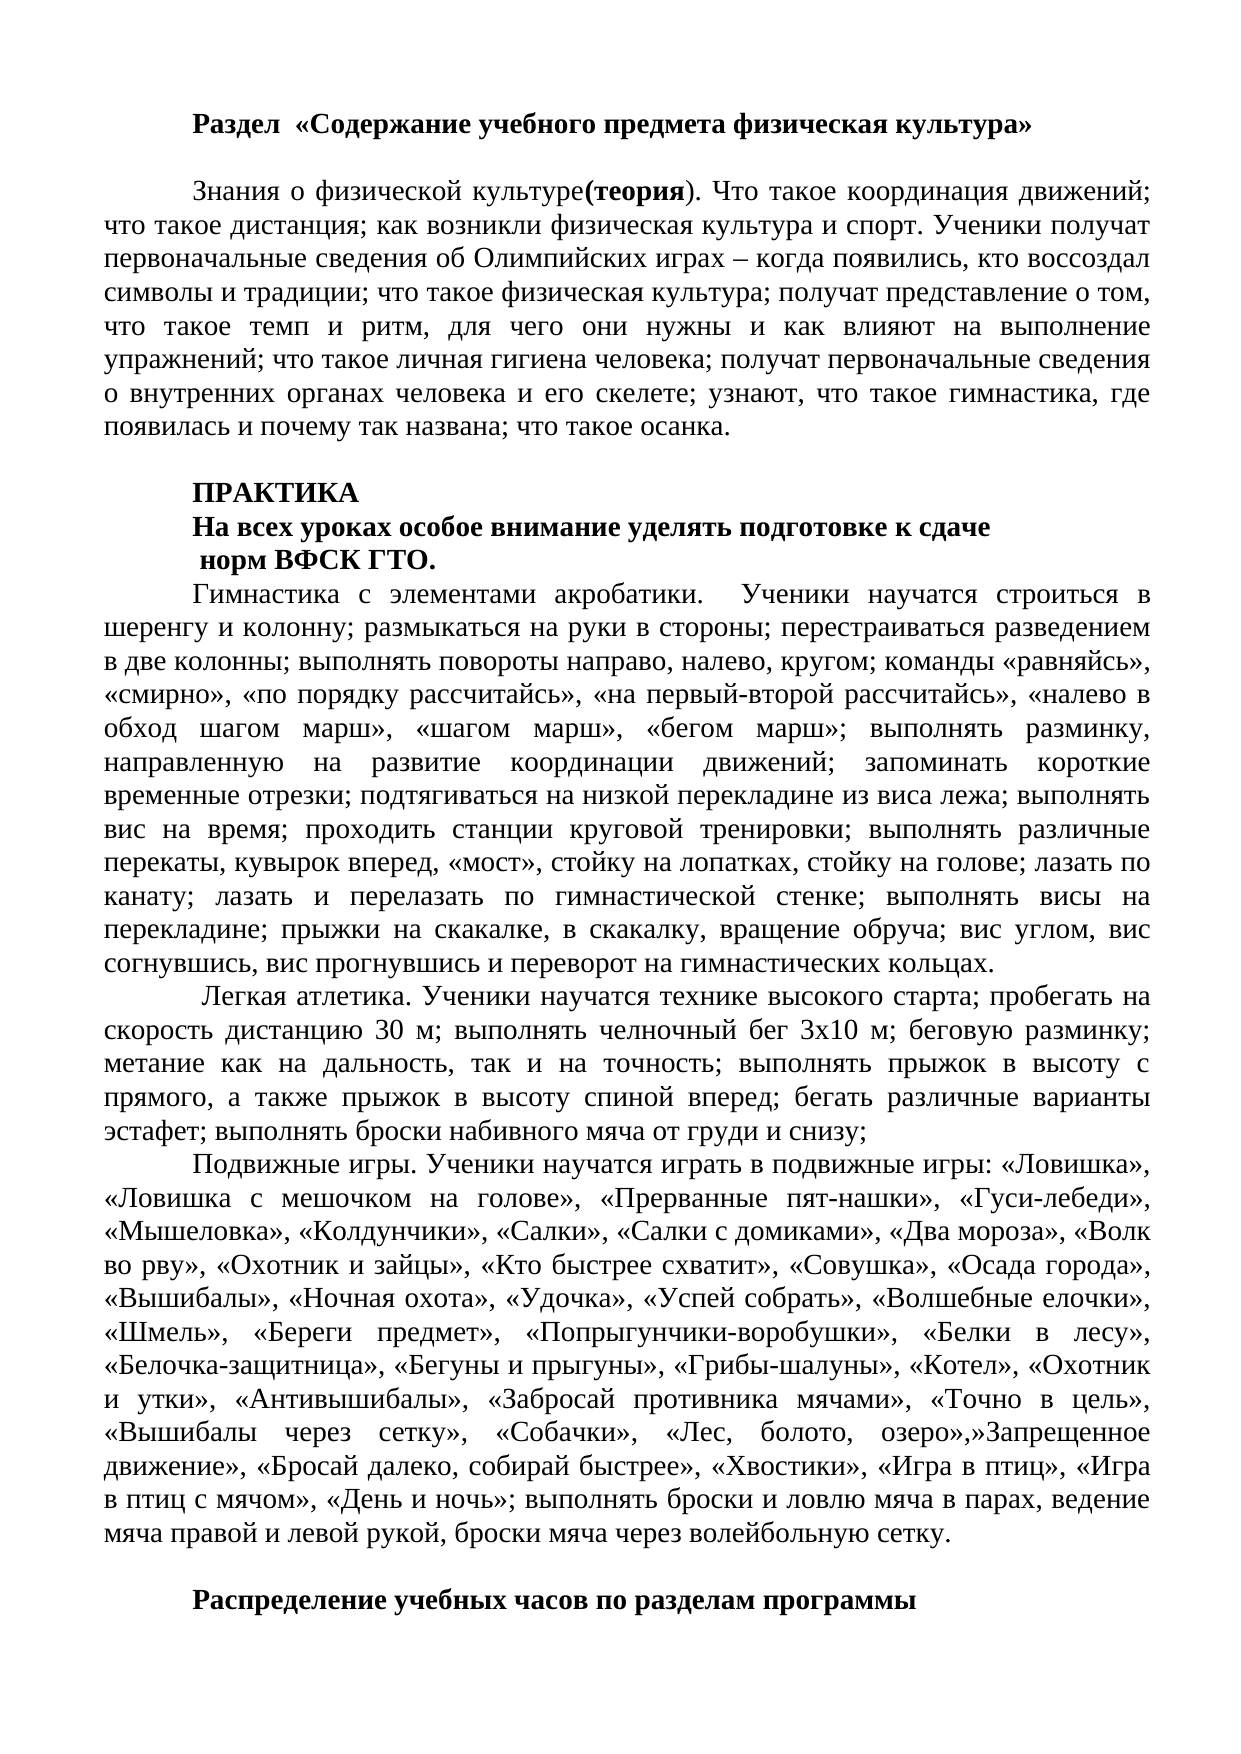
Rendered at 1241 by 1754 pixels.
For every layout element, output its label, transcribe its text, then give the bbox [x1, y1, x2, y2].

text норм ВФСК ГТО. [103, 542, 1152, 576]
text Раздел «Содержание учебного предмета физическая культура» [103, 106, 1152, 140]
text ПРАКТИКА [103, 475, 1152, 509]
text Легкая атлетика. Ученики научатся технике высокого старта; пробегать на скорость дистанцию 30 м; выполнять челночный бег 3х10 м; беговую разминку; метание как на дальность, так и на точность; выполнять прыжок в высоту с прямого, а также прыжок в высоту спиной вперед; бегать различные варианты эстафет; выполнять броски набивного мяча от груди и снизу; [103, 978, 1152, 1146]
text Знания о физической культуре(теория). Что такое координация движений; что такое дистанция; как возникли физическая культура и спорт. Ученики получат первоначальные сведения об Олимпийских играх – когда появились, кто воссоздал символы и традиции; что такое физическая культура; получат представление о том, что такое темп и ритм, для чего они нужны и как влияют на выполнение упражнений; что такое личная гигиена человека; получат первоначальные сведения о внутренних органах человека и его скелете; узнают, что такое гимнастика, где появилась и почему так названа; что такое осанка. [103, 173, 1152, 442]
text Гимнастика с элементами акробатики. Ученики научатся строиться в шеренгу и колонну; размыкаться на руки в стороны; перестраиваться разведением в две колонны; выполнять повороты направо, налево, кругом; команды «равняйсь», «смирно», «по порядку рассчитайсь», «на первый-второй рассчитайсь», «налево в обход шагом марш», «шагом марш», «бегом марш»; выполнять разминку, направленную на развитие координации движений; запоминать короткие временные отрезки; подтягиваться на низкой перекладине из виса лежа; выполнять вис на время; проходить станции круговой тренировки; выполнять различные перекаты, кувырок вперед, «мост», стойку на лопатках, стойку на голове; лазать по канату; лазать и перелазать по гимнастической стенке; выполнять висы на перекладине; прыжки на скакалке, в скакалку, вращение обруча; вис углом, вис согнувшись, вис прогнувшись и переворот на гимнастических кольцах. [103, 576, 1152, 978]
text Подвижные игры. Ученики научатся играть в подвижные игры: «Ловишка», «Ловишка с мешочком на голове», «Прерванные пят-нашки», «Гуси-лебеди», «Мышеловка», «Колдунчики», «Салки», «Салки с домиками», «Два мороза», «Волк во рву», «Охотник и зайцы», «Кто быстрее схватит», «Совушка», «Осада города», «Вышибалы», «Ночная охота», «Удочка», «Успей собрать», «Волшебные елочки», «Шмель», «Береги предмет», «Попрыгунчики-воробушки», «Белки в лесу», «Белочка-защитница», «Бегуны и прыгуны», «Грибы-шалуны», «Котел», «Охотник и утки», «Антивышибалы», «Забросай противника мячами», «Точно в цель», «Вышибалы через сетку», «Собачки», «Лес, болото, озеро»,»Запрещенное движение», «Бросай далеко, собирай быстрее», «Хвостики», «Игра в птиц», «Игра в птиц с мячом», «День и ночь»; выполнять броски и ловлю мяча в парах, ведение мяча правой и левой рукой, броски мяча через волейбольную сетку. [103, 1146, 1152, 1549]
text Распределение учебных часов по разделам программы [103, 1582, 1152, 1616]
text На всех уроках особое внимание уделять подготовке к сдаче [103, 509, 1152, 542]
